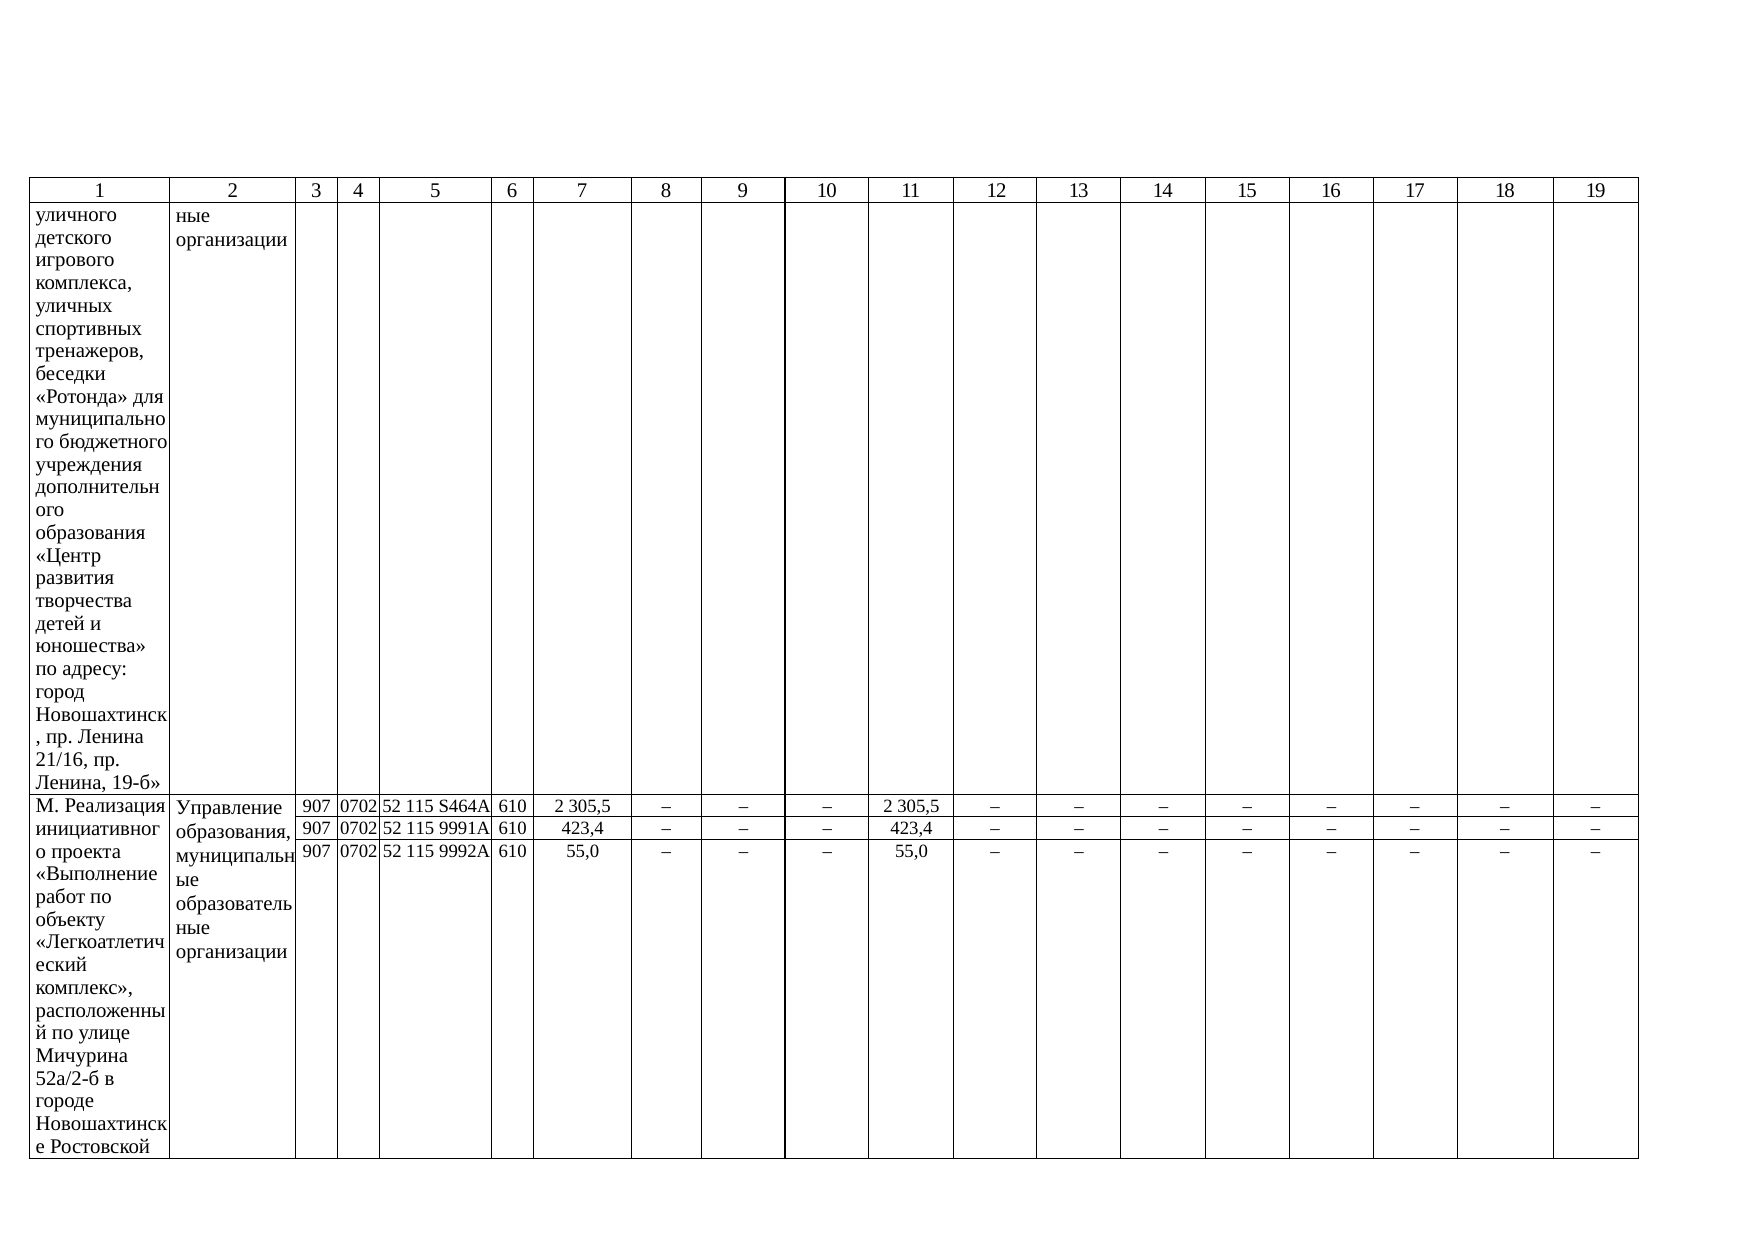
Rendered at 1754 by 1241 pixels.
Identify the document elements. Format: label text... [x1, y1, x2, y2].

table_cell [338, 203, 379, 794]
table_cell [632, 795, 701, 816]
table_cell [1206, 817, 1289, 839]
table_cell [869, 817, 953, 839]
table_header 8 [632, 178, 701, 202]
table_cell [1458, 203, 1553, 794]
table_header 15 [1206, 178, 1289, 202]
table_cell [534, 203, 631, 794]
table_header 11 [869, 178, 953, 202]
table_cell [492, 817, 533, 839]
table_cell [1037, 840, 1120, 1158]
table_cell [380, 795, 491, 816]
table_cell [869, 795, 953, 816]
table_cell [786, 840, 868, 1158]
table_header 1 [30, 178, 169, 202]
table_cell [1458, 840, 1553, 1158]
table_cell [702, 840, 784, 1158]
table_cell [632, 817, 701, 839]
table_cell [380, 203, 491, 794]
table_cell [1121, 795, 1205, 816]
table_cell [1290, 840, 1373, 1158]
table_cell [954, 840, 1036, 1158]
table_header 19 [1554, 178, 1638, 202]
table_header 3 [296, 178, 337, 202]
table_header 9 [702, 178, 784, 202]
table_header 5 [380, 178, 491, 202]
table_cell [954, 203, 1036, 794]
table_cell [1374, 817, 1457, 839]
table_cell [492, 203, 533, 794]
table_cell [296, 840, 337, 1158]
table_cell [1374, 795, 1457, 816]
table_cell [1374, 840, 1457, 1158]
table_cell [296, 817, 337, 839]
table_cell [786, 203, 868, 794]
table_header 13 [1037, 178, 1120, 202]
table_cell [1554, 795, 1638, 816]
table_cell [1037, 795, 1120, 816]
table_header 7 [534, 178, 631, 202]
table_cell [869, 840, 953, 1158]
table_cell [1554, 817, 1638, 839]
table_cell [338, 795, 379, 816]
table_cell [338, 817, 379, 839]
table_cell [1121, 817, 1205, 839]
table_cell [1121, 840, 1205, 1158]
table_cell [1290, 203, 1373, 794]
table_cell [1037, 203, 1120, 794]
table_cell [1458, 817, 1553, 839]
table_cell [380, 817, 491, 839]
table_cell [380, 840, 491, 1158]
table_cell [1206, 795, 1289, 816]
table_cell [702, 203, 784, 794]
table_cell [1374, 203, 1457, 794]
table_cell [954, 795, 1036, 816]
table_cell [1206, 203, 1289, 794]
table_header 14 [1121, 178, 1205, 202]
table_header 6 [492, 178, 533, 202]
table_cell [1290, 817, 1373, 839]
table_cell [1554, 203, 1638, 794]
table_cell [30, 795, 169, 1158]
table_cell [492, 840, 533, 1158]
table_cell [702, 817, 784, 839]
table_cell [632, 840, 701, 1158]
table_header 12 [954, 178, 1036, 202]
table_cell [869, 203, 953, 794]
table_header 18 [1458, 178, 1553, 202]
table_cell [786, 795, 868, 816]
table_header 10 [786, 178, 868, 202]
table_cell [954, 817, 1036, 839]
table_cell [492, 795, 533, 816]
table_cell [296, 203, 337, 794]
table_header 4 [338, 178, 379, 202]
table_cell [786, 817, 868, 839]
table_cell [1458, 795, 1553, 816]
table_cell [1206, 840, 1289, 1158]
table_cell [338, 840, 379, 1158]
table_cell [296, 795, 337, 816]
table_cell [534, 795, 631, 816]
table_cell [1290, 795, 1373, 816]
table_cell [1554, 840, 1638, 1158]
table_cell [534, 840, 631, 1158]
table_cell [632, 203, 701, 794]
table_header 2 [170, 178, 295, 202]
table_header 17 [1374, 178, 1457, 202]
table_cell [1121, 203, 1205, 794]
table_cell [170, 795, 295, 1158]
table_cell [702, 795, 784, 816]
table_header 16 [1290, 178, 1373, 202]
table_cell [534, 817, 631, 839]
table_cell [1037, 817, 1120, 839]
